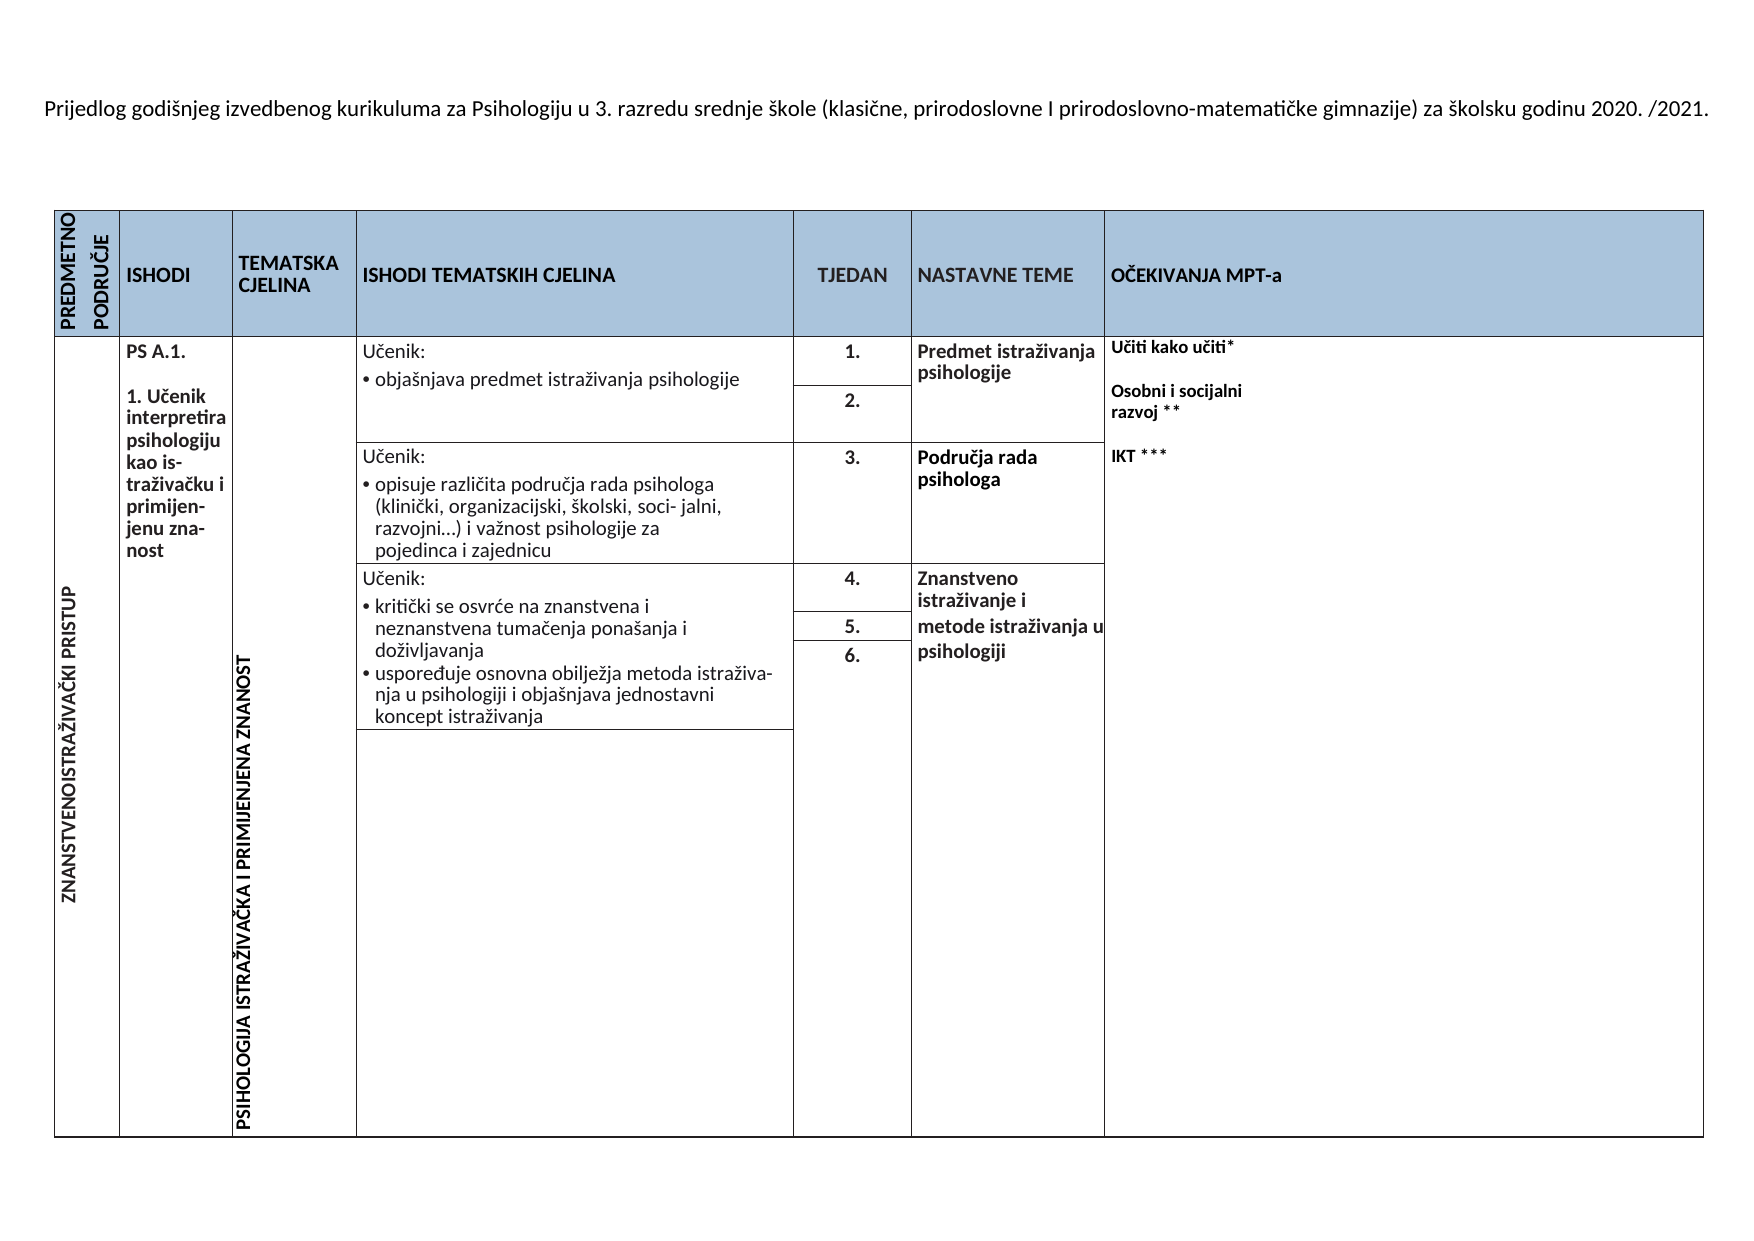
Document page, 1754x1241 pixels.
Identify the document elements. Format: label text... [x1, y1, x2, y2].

table_cell Učiti kako učiti* Osobni i socijalni razvoj ** IKT *** [1105, 337, 1703, 1136]
table_header OČEKIVANJA MPT-a [1105, 211, 1703, 336]
table_header ISHODI TEMATSKIH CJELINA [357, 211, 793, 336]
text Prijedlog godišnjeg izvedbenog kurikuluma za Psihologiju u 3. razredu srednje škole (klasične, prirodoslovne I prirodoslovno-matematičke gimnazije) za školsku godinu 2020. /2021. [42, 94, 1714, 122]
table_header TEMATSKA CJELINA [233, 211, 356, 336]
table_cell ZNANSTVENOISTRAŽIVAČKI PRISTUP [55, 337, 119, 1136]
table_cell 3. [794, 443, 911, 563]
table_header PREDMETNO PODRUČJE [55, 211, 119, 336]
table_cell PS A.1. 1. Učenik interpretira psihologiju kao is- traživačku i primijen- jenu zna- nost [120, 337, 232, 1136]
table_cell Predmet istraživanja psihologije [912, 337, 1104, 442]
table_header TJEDAN [794, 211, 911, 336]
table_cell Učenik: kritički se osvrće na znanstvena i neznanstvena tumačenja ponašanja i doživljavanja uspoređuje osnovna obilježja metoda istraživa- nja u psihologiji i objašnjava jednostavni koncept istraživanja [357, 564, 793, 729]
table_cell Znanstveno istraživanje i metode istraživanja u psihologiji [912, 564, 1104, 1136]
table_header ISHODI [120, 211, 232, 336]
table_cell 4. [794, 564, 911, 611]
table_cell 5. [794, 612, 911, 639]
table_cell Područja rada psihologa [912, 443, 1104, 563]
table_cell Učenik: objašnjava predmet istraživanja psihologije [357, 337, 793, 442]
table_cell Učenik: opisuje različita područja rada psihologa (klinički, organizacijski, školski, soci- jalni, razvojni…) i važnost psihologije za pojedinca i zajednicu [357, 443, 793, 563]
table_cell 2. [794, 386, 911, 442]
table_cell [357, 730, 793, 1136]
table_header NASTAVNE TEME [912, 211, 1104, 336]
table_cell 6. [794, 641, 911, 1136]
table_cell 1. [794, 337, 911, 385]
table_cell PSIHOLOGIJA ISTRAŽIVAČKA I PRIMIJENJENA ZNANOST [233, 337, 356, 1136]
